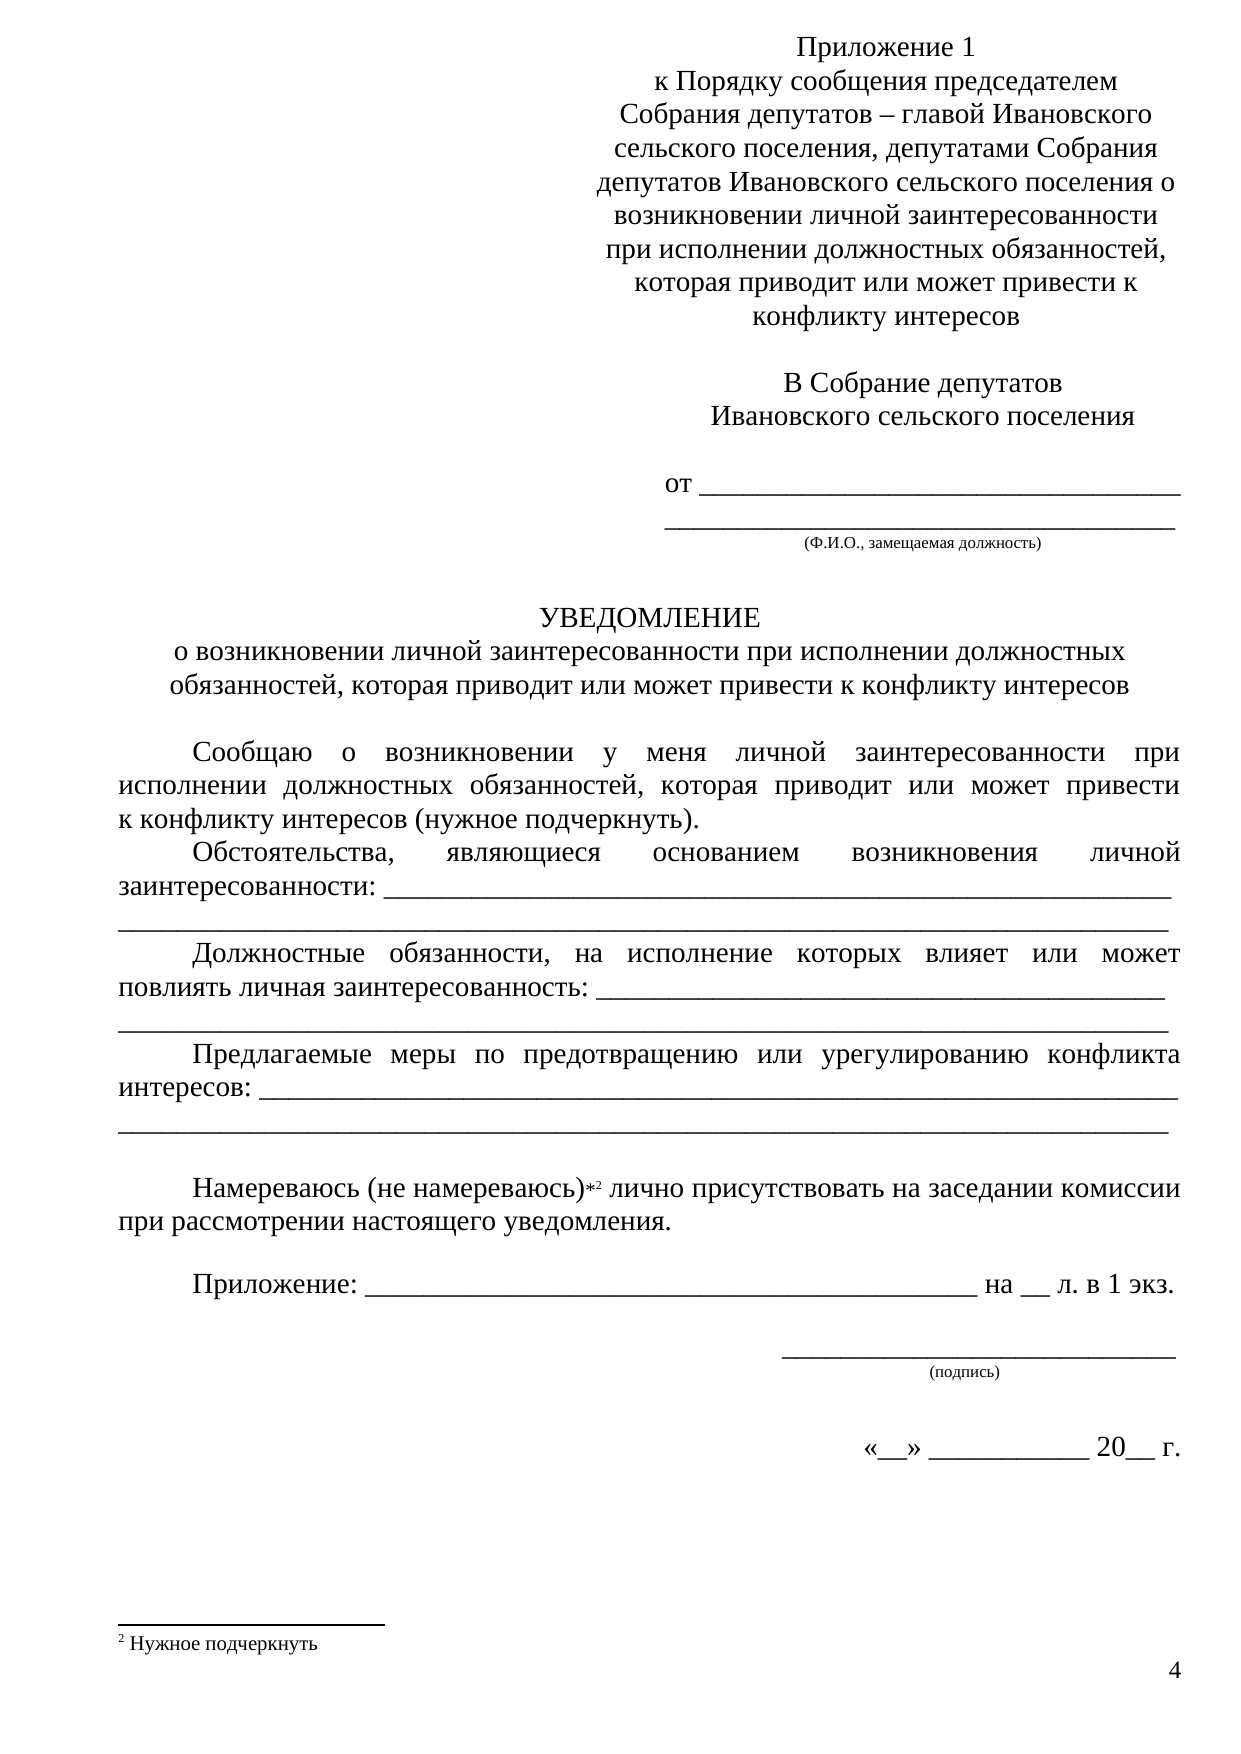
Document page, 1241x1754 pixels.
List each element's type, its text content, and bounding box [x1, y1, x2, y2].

text ________________________________________________________________________ [118, 902, 1181, 935]
text ________________________________________________________________________ [118, 1103, 1181, 1136]
text (Ф.И.О., замещаемая должность) [664, 533, 1181, 566]
text Приложение 1 [591, 29, 1181, 63]
text Сообщаю о возникновении у меня личной заинтересованности при исполнении должностных обязанностей, которая приводит или может привести к конфликту интересов (нужное подчеркнуть). [118, 734, 1181, 834]
text Намереваюсь (не намереваюсь)* лично присутствовать на заседании комиссии при рассмотрении настоящего уведомления. [118, 1170, 1181, 1237]
text ________________________________________________________________________ [118, 1002, 1181, 1036]
text ___________________________________ [664, 499, 1181, 533]
text Обстоятельства, являющиеся основанием возникновения личной заинтересованности: ______________________________________________________ [118, 834, 1181, 902]
text к Порядку сообщения председателем Собрания депутатов – главой Ивановского сельского поселения, депутатами Собрания депутатов Ивановского сельского поселения о возникновении личной заинтересованности при исполнении должностных обязанностей, которая приводит или может привести к конфликту интересов [591, 63, 1181, 331]
text (подпись) [266, 1362, 1181, 1395]
text Приложение: __________________________________________ на __ л. в 1 экз. [118, 1266, 1181, 1299]
text Предлагаемые меры по предотвращению или урегулированию конфликта интересов: _______________________________________________________________ [118, 1036, 1181, 1103]
text Должностные обязанности, на исполнение которых влияет или может повлиять личная заинтересованность: _______________________________________ [118, 935, 1181, 1002]
text от _________________________________ [664, 466, 1181, 499]
text «__» ___________ 20__ г. [118, 1429, 1181, 1462]
text о возникновении личной заинтересованности при исполнении должностных обязанностей, которая приводит или может привести к конфликту интересов [118, 633, 1181, 700]
text Ивановского сельского поселения [664, 398, 1181, 432]
text УВЕДОМЛЕНИЕ [118, 600, 1181, 633]
text ___________________________ [708, 1328, 1181, 1362]
text В Собрание депутатов [664, 365, 1181, 398]
